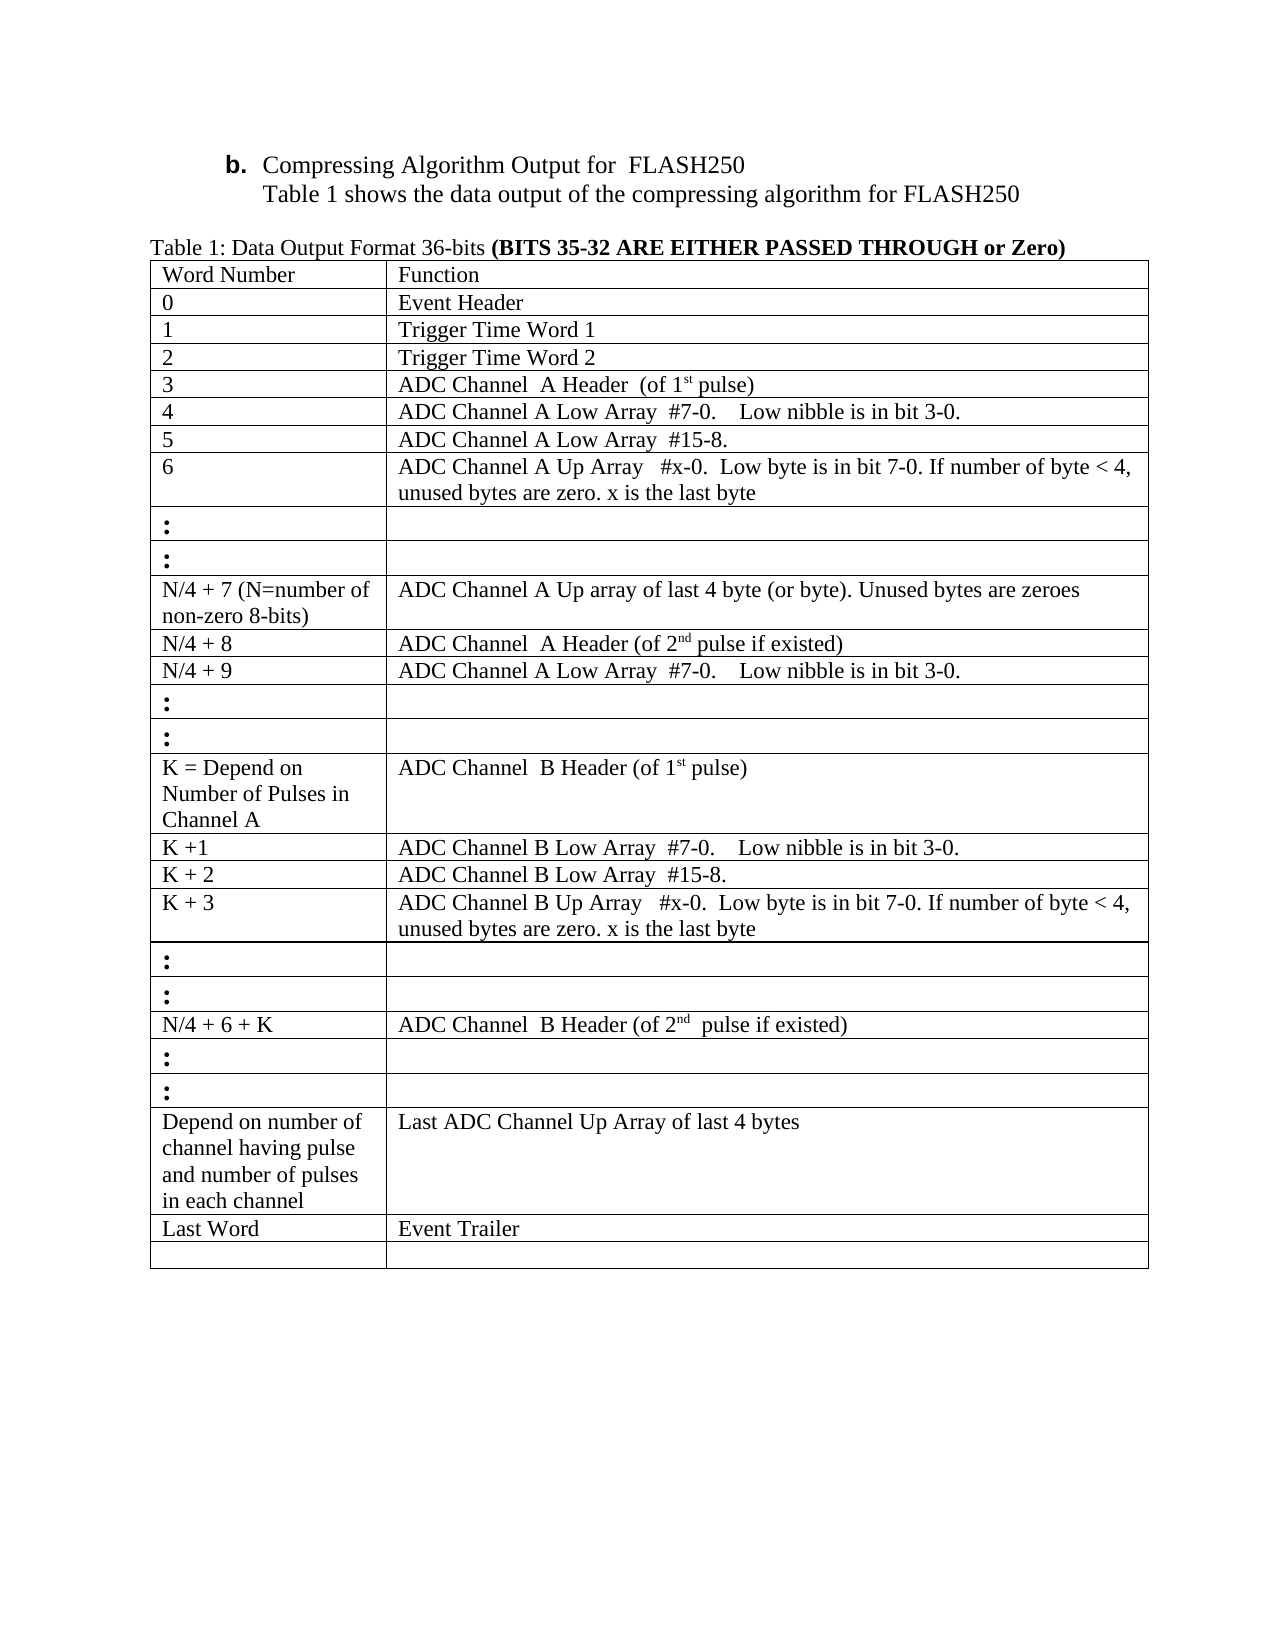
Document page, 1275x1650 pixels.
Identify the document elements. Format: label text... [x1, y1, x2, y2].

table_cell : [151, 507, 386, 540]
table_cell K + 3 [151, 889, 386, 941]
table_cell 0 [151, 289, 386, 315]
table_cell : [151, 943, 386, 976]
table_cell Last ADC Channel Up Array of last 4 bytes [387, 1108, 1148, 1213]
table_cell 5 [151, 426, 386, 452]
table_cell N/4 + 9 [151, 657, 386, 683]
table_cell ADC Channel A Low Array #7-0. Low nibble is in bit 3-0. [387, 398, 1148, 425]
table_cell Event Header [387, 289, 1148, 315]
table_cell N/4 + 8 [151, 630, 386, 656]
table_cell Trigger Time Word 1 [387, 316, 1148, 342]
table_cell [387, 977, 1148, 1011]
table_cell ADC Channel B Header (of 1st pulse) [387, 754, 1148, 833]
table_cell N/4 + 7 (N=number of non-zero 8-bits) [151, 576, 386, 629]
table_header Function [387, 261, 1148, 288]
table_cell : [151, 1074, 386, 1107]
table_cell ADC Channel B Header (of 2nd pulse if existed) [387, 1012, 1148, 1038]
table_header Word Number [151, 261, 386, 288]
table_cell : [151, 541, 386, 575]
table_cell [387, 1039, 1148, 1072]
table_cell : [151, 685, 386, 718]
table_cell K +1 [151, 834, 386, 860]
table_cell : [151, 1039, 386, 1072]
table_cell [387, 507, 1148, 540]
table_cell [387, 1242, 1148, 1268]
table_cell Last Word [151, 1215, 386, 1241]
table_cell 2 [151, 344, 386, 370]
text Table 1: Data Output Format 36-bits (BITS 35-32 ARE EITHER PASSED THROUGH or Zero) [150, 234, 1125, 260]
table_cell ADC Channel A Up array of last 4 byte (or byte). Unused bytes are zeroes [387, 576, 1148, 629]
text Table 1 shows the data output of the compressing algorithm for FLASH250 [262, 179, 1125, 208]
table_cell ADC Channel A Header (of 1st pulse) [387, 371, 1148, 397]
table_cell ADC Channel B Low Array #15-8. [387, 861, 1148, 888]
table_cell [387, 943, 1148, 976]
table_cell ADC Channel A Low Array #7-0. Low nibble is in bit 3-0. [387, 657, 1148, 683]
table_cell 3 [151, 371, 386, 397]
table_cell [387, 541, 1148, 575]
table_cell [387, 685, 1148, 718]
table_cell Trigger Time Word 2 [387, 344, 1148, 370]
table_cell N/4 + 6 + K [151, 1012, 386, 1038]
table_cell 6 [151, 453, 386, 506]
table_cell ADC Channel B Up Array #x-0. Low byte is in bit 7-0. If number of byte < 4, unused bytes are zero. x is the last byte [387, 889, 1148, 941]
table_cell ADC Channel A Low Array #15-8. [387, 426, 1148, 452]
table_cell : [151, 719, 386, 753]
table_cell Event Trailer [387, 1215, 1148, 1241]
table_cell 4 [151, 398, 386, 425]
table_cell K = Depend on Number of Pulses in Channel A [151, 754, 386, 833]
table_cell ADC Channel B Low Array #7-0. Low nibble is in bit 3-0. [387, 834, 1148, 860]
table_cell ADC Channel A Up Array #x-0. Low byte is in bit 7-0. If number of byte < 4, unused bytes are zero. x is the last byte [387, 453, 1148, 506]
table_cell [151, 1242, 386, 1268]
table_cell Depend on number of channel having pulse and number of pulses in each channel [151, 1108, 386, 1213]
table_cell K + 2 [151, 861, 386, 888]
list Compressing Algorithm Output for FLASH250 [225, 150, 1125, 179]
table_cell : [151, 977, 386, 1011]
table_cell [387, 1074, 1148, 1107]
table_cell [387, 719, 1148, 753]
table_cell 1 [151, 316, 386, 342]
table_cell ADC Channel A Header (of 2nd pulse if existed) [387, 630, 1148, 656]
